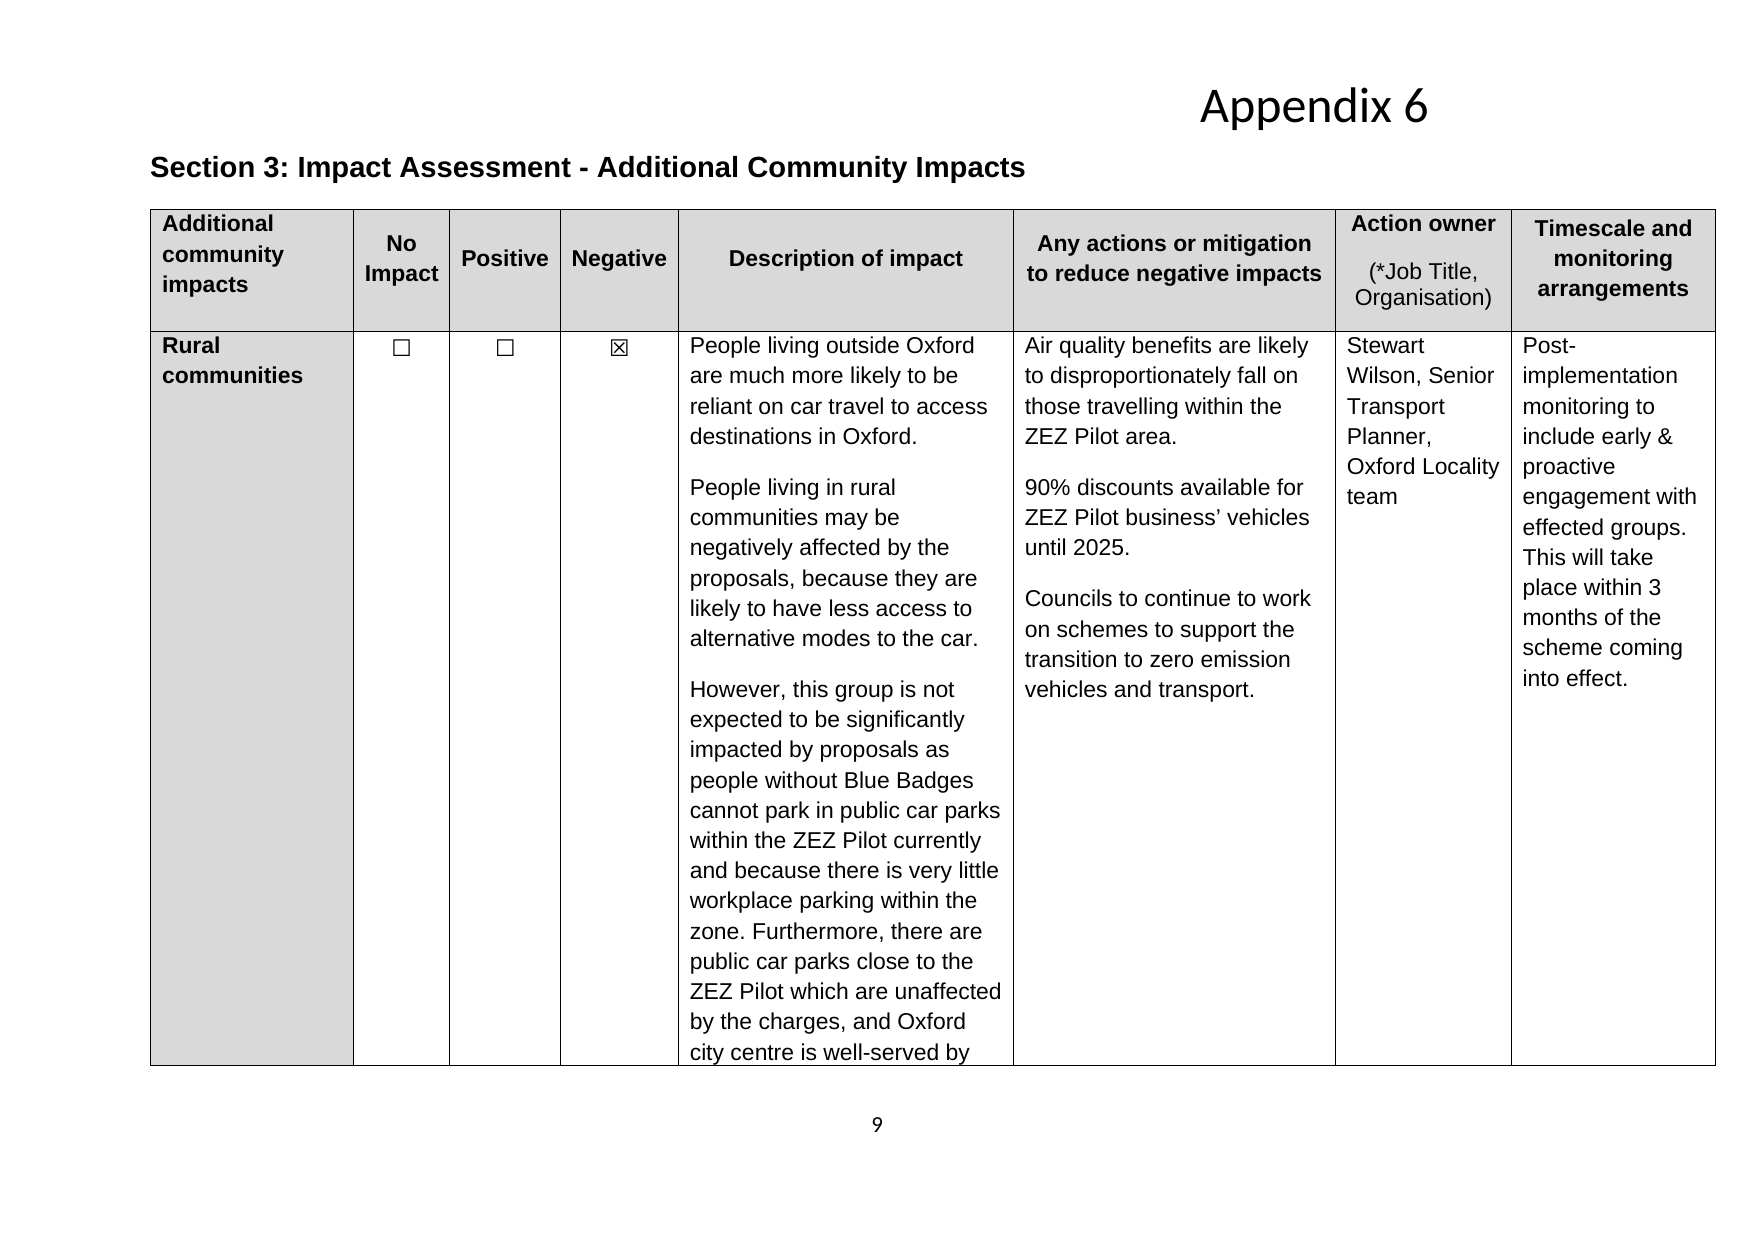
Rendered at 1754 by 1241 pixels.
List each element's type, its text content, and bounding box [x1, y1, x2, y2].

table_header Negative [561, 210, 678, 331]
table_header No Impact [354, 210, 449, 331]
table_cell Rural communities [151, 332, 353, 1065]
table_cell Stewart Wilson, Senior Transport Planner, Oxford Locality team [1336, 332, 1511, 1065]
table_header Timescale and monitoring arrangements [1512, 210, 1715, 331]
table_header Any actions or mitigation to reduce negative impacts [1014, 210, 1335, 331]
table_header Additional community impacts [151, 210, 353, 331]
table_header Description of impact [679, 210, 1013, 331]
table_header Positive [450, 210, 560, 331]
subtitle Section 3: Impact Assessment - Additional Community Impacts [150, 150, 1604, 183]
table_header Action owner (*Job Title, Organisation) [1336, 210, 1511, 331]
